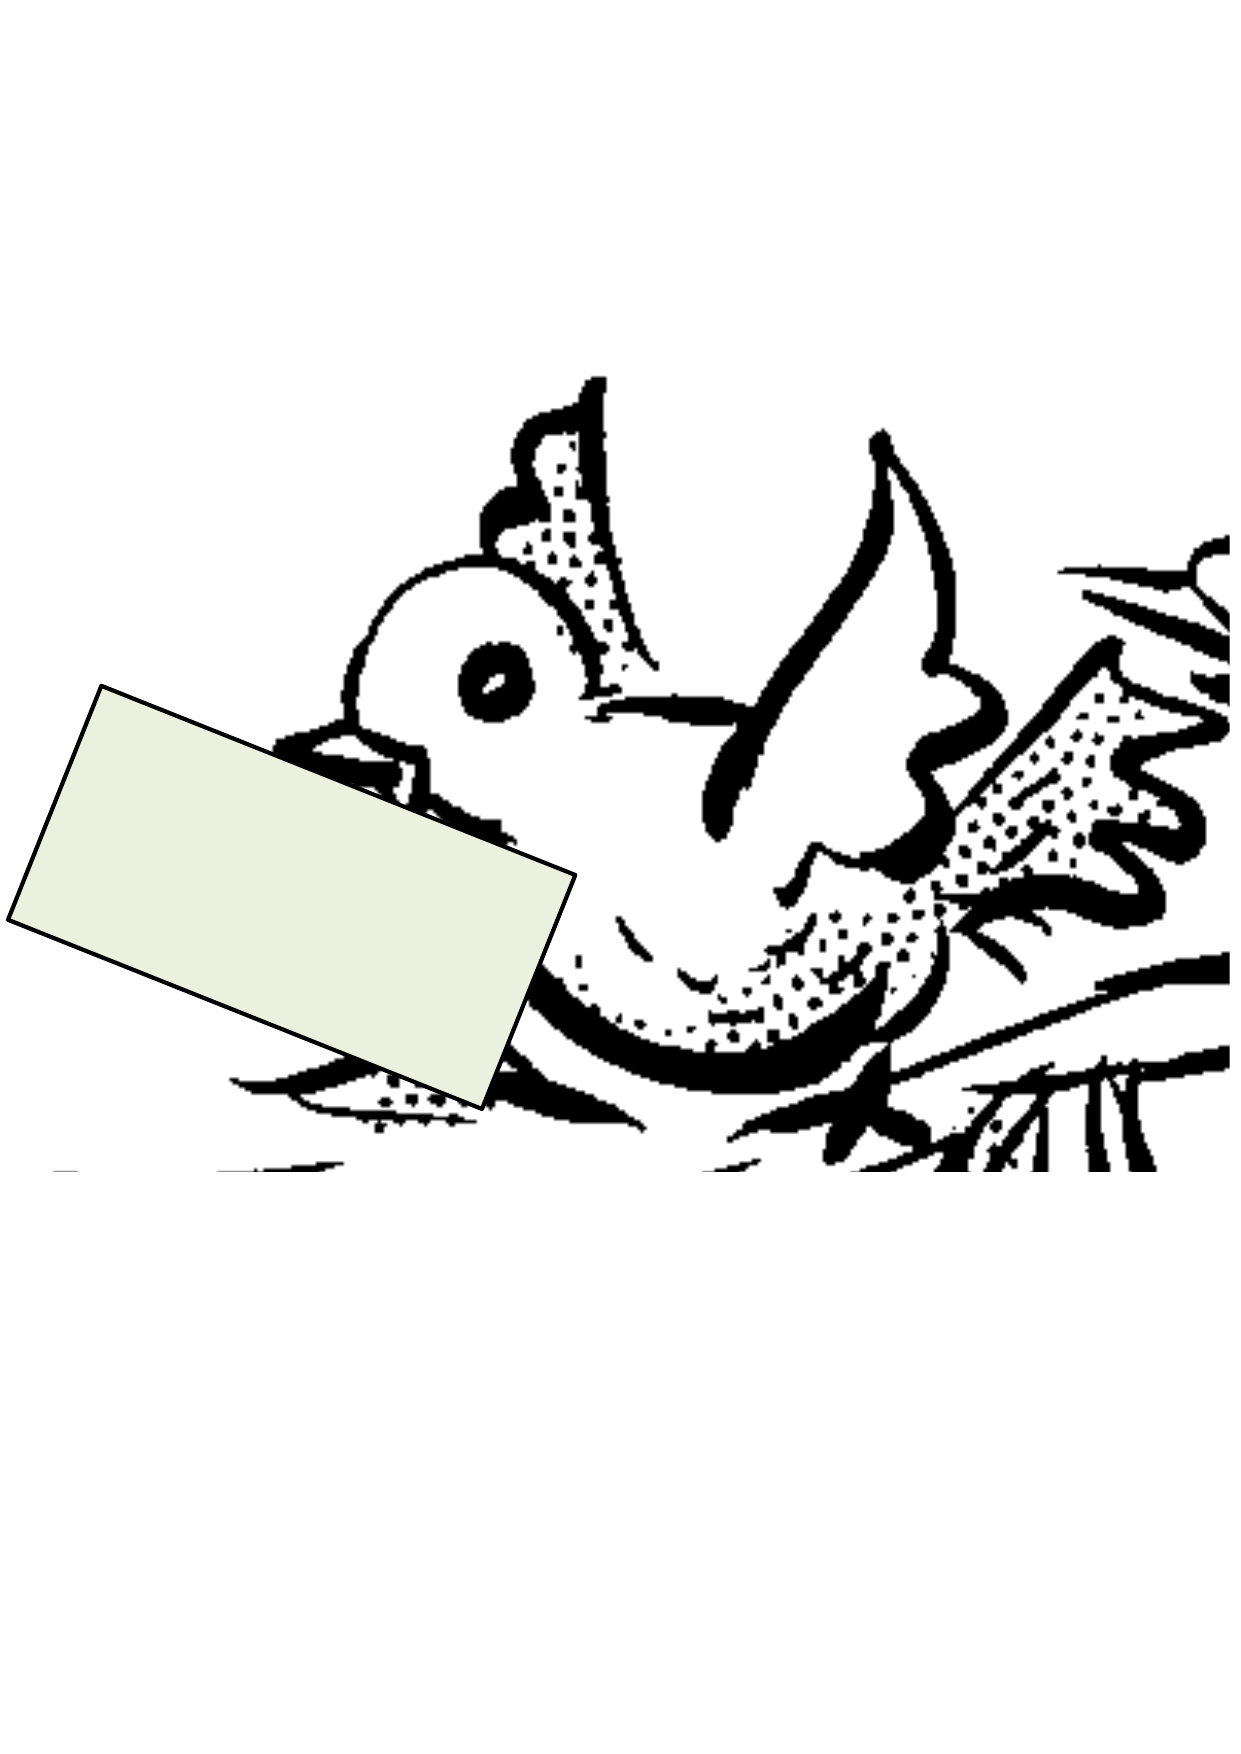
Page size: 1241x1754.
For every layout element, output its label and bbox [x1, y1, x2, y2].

picture [8, 354, 1230, 1172]
